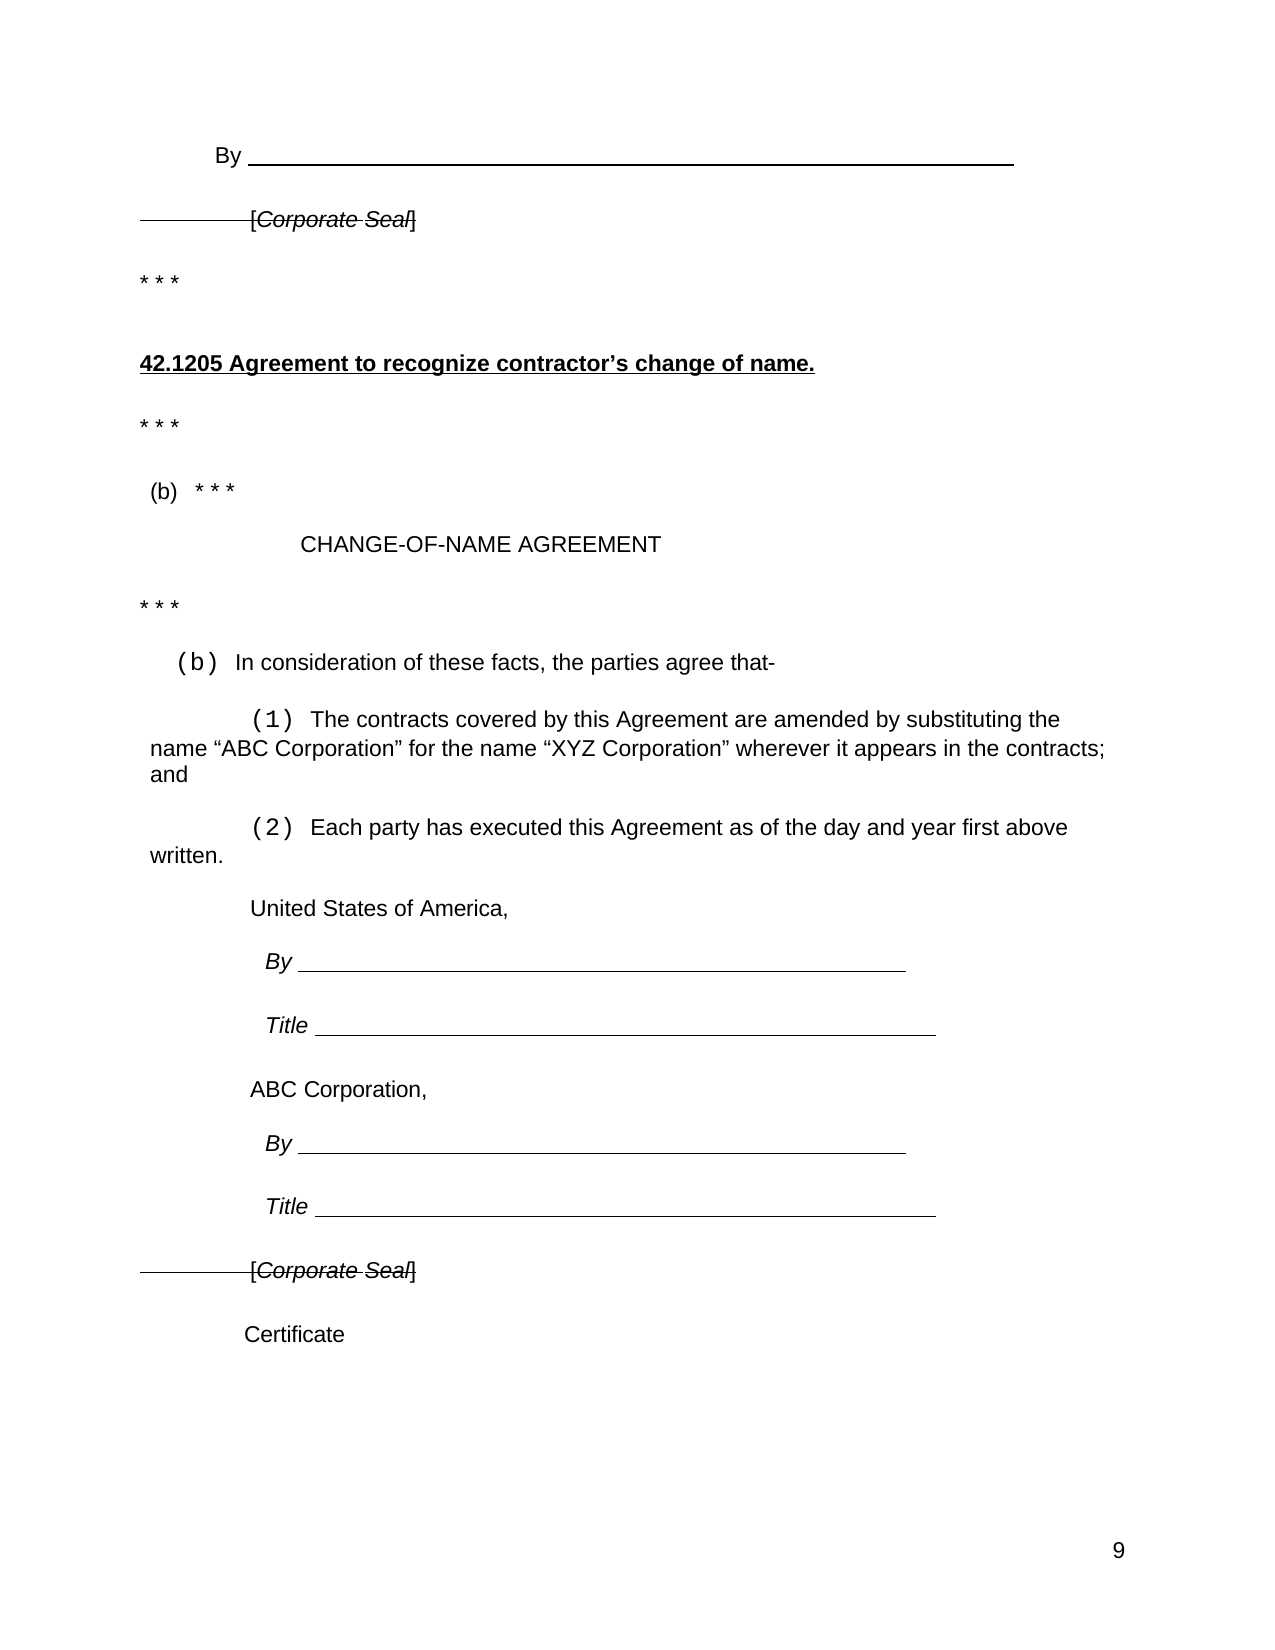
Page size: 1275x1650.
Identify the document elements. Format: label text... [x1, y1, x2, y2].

text [Corporate Seal] [139, 1257, 1142, 1284]
text * * * [139, 414, 1142, 440]
text By [265, 948, 1142, 974]
list * * * [150, 478, 1142, 504]
text Title [265, 1012, 1142, 1039]
text CHANGE-OF-NAME AGREEMENT [300, 531, 1142, 557]
text [Corporate Seal] [139, 206, 1142, 232]
text By [265, 1130, 1142, 1156]
list Each party has executed this Agreement as of the day and year first above written. [150, 813, 1086, 869]
text * * * [139, 270, 1142, 296]
list In consideration of these facts, the parties agree that- [175, 649, 1142, 678]
text Certificate [244, 1321, 1142, 1347]
text Title [265, 1193, 1142, 1219]
text * * * [139, 595, 1142, 622]
text By [214, 142, 1142, 168]
text ABC Corporation, [250, 1076, 1142, 1103]
text United States of America, [250, 895, 1142, 922]
list The contracts covered by this Agreement are amended by substituting the name “ABC Corporation” for the name “XYZ Corporation” wherever it appears in the contracts; and [150, 706, 1116, 787]
subtitle 42.1205 Agreement to recognize contractor’s change of name. [139, 350, 1142, 376]
